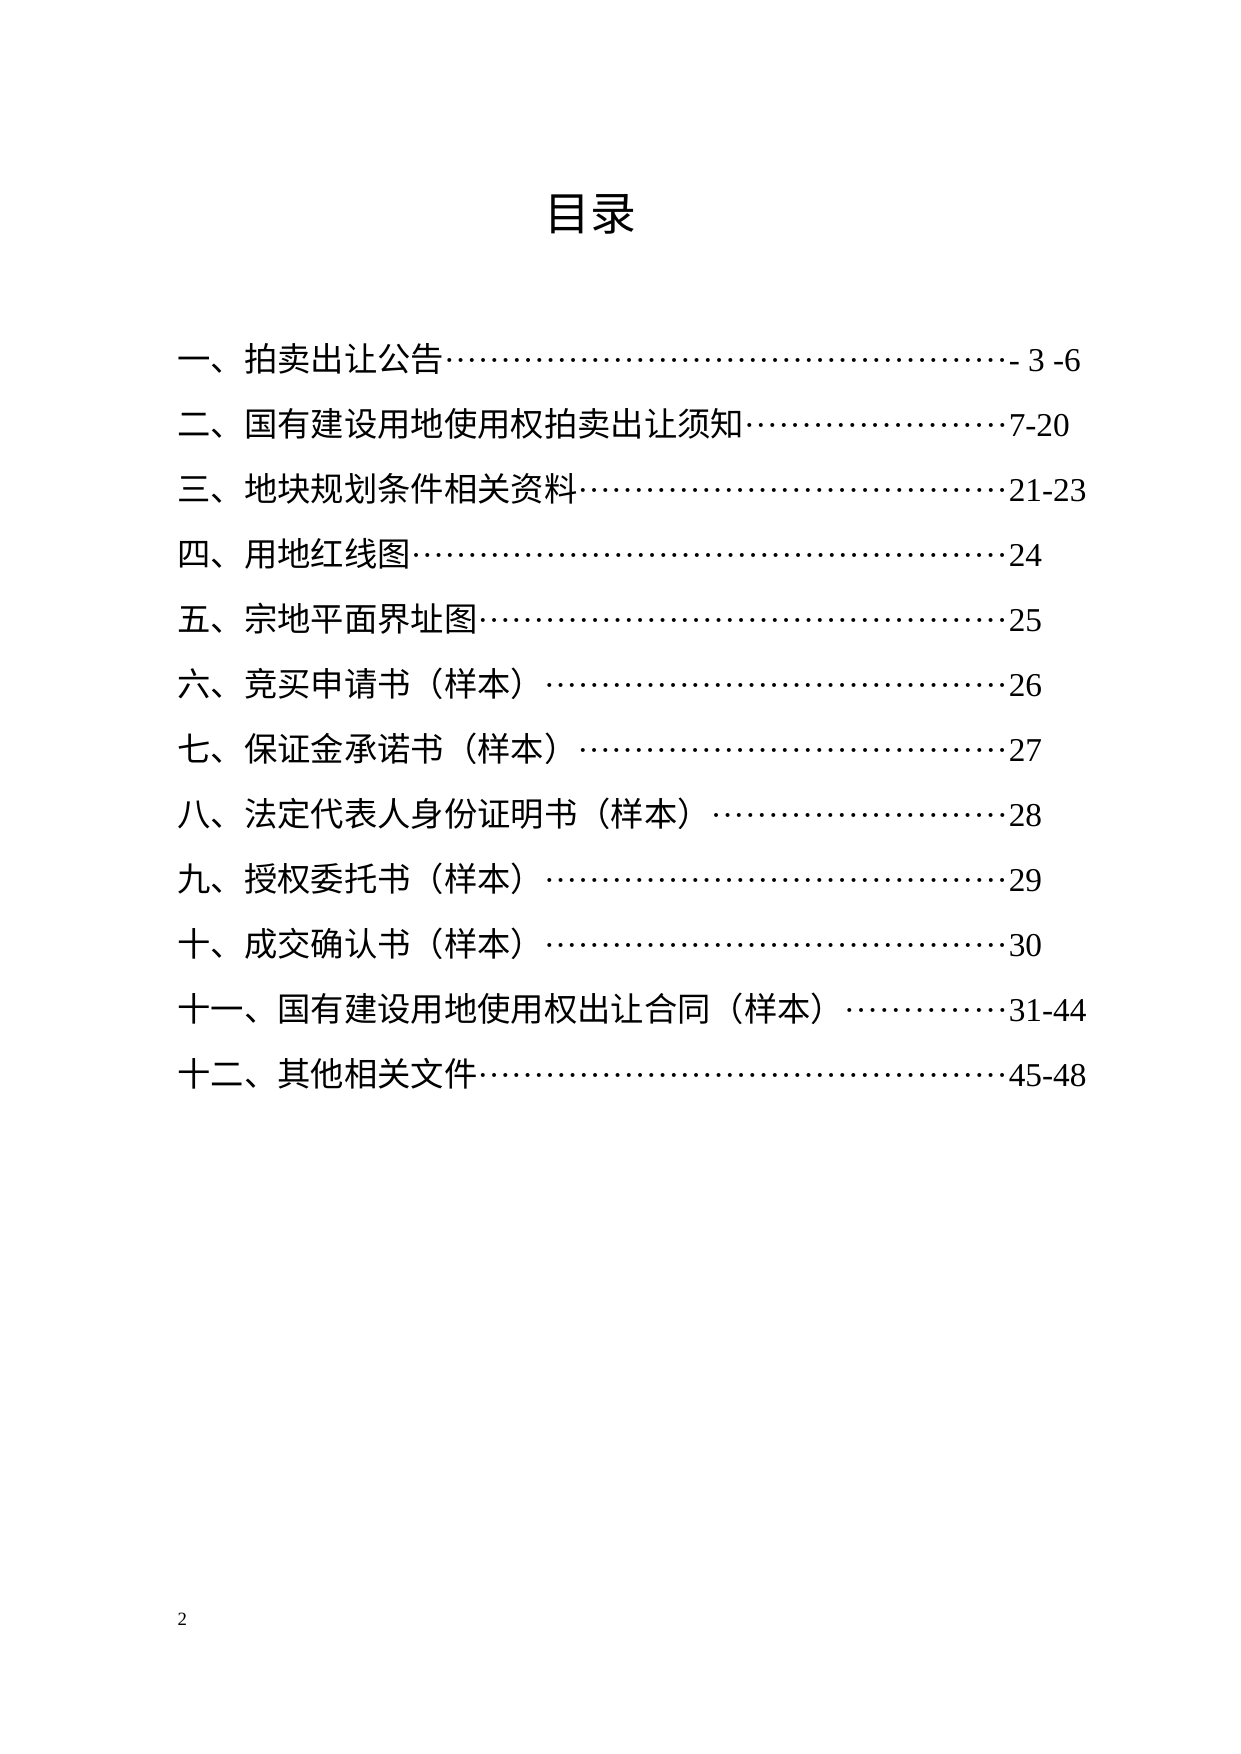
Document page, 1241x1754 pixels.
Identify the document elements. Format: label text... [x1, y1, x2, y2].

list 保证金承诺书（样本） 27 [177, 714, 1092, 779]
list 地块规划条件相关资料 21-23 [177, 454, 1092, 519]
list 其他相关文件 45-48 [177, 1039, 1092, 1104]
list 宗地平面界址图 25 [177, 584, 1092, 649]
list 法定代表人身份证明书（样本） 28 [177, 779, 1092, 844]
list 竞买申请书（样本） 26 [177, 649, 1092, 714]
list 用地红线图 24 [177, 519, 1092, 584]
list 成交确认书（样本） 30 [177, 909, 1092, 974]
list 拍卖出让公告 - 3 -6 [177, 324, 1092, 389]
list 授权委托书（样本） 29 [177, 844, 1092, 909]
list 国有建设用地使用权出让合同（样本） 31-44 [177, 974, 1092, 1039]
text 目录 [177, 162, 1092, 259]
list 国有建设用地使用权拍卖出让须知 7-20 [177, 389, 1092, 454]
